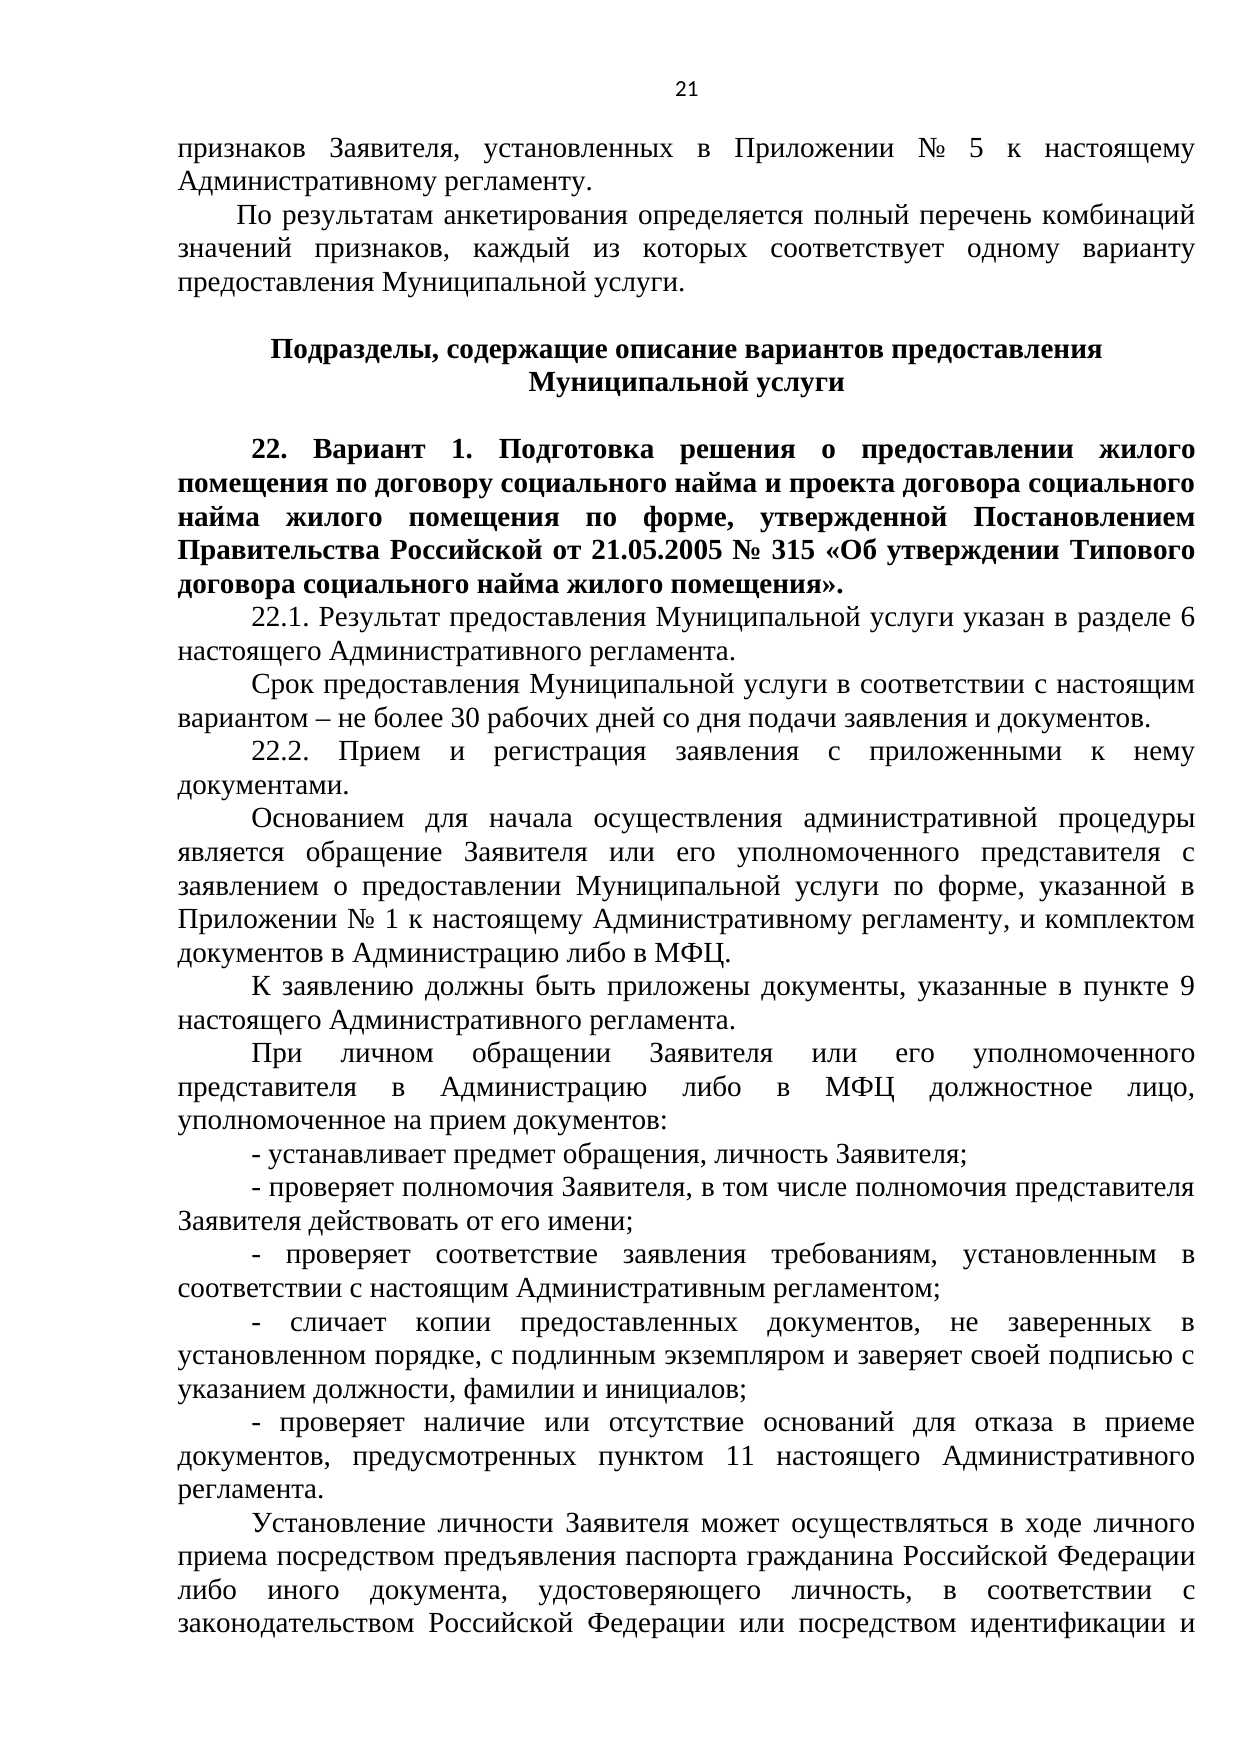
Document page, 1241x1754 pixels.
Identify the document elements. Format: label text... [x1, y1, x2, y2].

text При личном обращении Заявителя или его уполномоченного представителя в Администрацию либо в МФЦ должностное лицо, уполномоченное на прием документов: [177, 1035, 1196, 1136]
text - проверяет наличие или отсутствие оснований для отказа в приеме документов, предусмотренных пунктом 11 настоящего Административного регламента. [177, 1404, 1196, 1505]
text - проверяет соответствие заявления требованиям, установленным в соответствии с настоящим Административным регламентом; [177, 1237, 1196, 1304]
text Основанием для начала осуществления административной процедуры является обращение Заявителя или его уполномоченного представителя с заявлением о предоставлении Муниципальной услуги по форме, указанной в Приложении № 1 к настоящему Административному регламенту, и комплектом документов в Администрацию либо в МФЦ. [177, 801, 1196, 968]
text 22.1. Результат предоставления Муниципальной услуги указан в разделе 6 настоящего Административного регламента. [177, 599, 1196, 666]
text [177, 130, 1196, 197]
text - проверяет полномочия Заявителя, в том числе полномочия представителя Заявителя действовать от его имени; [177, 1169, 1196, 1237]
text 22.2. Прием и регистрация заявления с приложенными к нему документами. [177, 733, 1196, 801]
text - устанавливает предмет обращения, личность Заявителя; [177, 1136, 1196, 1169]
text - сличает копии предоставленных документов, не заверенных в установленном порядке, с подлинным экземпляром и заверяет своей подписью с указанием должности, фамилии и инициалов; [177, 1304, 1196, 1404]
text По результатам анкетирования определяется полный перечень комбинаций значений признаков, каждый из которых соответствует одному варианту предоставления Муниципальной услуги. [177, 197, 1196, 297]
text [177, 1505, 1196, 1639]
text К заявлению должны быть приложены документы, указанные в пункте 9 настоящего Административного регламента. [177, 968, 1196, 1035]
text 22. Вариант 1. Подготовка решения о предоставлении жилого помещения по договору социального найма и проекта договора социального найма жилого помещения по форме, утвержденной Постановлением Правительства Российской от 21.05.2005 № 315 «Об утверждении Типового договора социального найма жилого помещения». [177, 432, 1196, 599]
text Подразделы, содержащие описание вариантов предоставления Муниципальной услуги [177, 331, 1196, 398]
text Срок предоставления Муниципальной услуги в соответствии с настоящим вариантом – не более 30 рабочих дней со дня подачи заявления и документов. [177, 666, 1196, 733]
